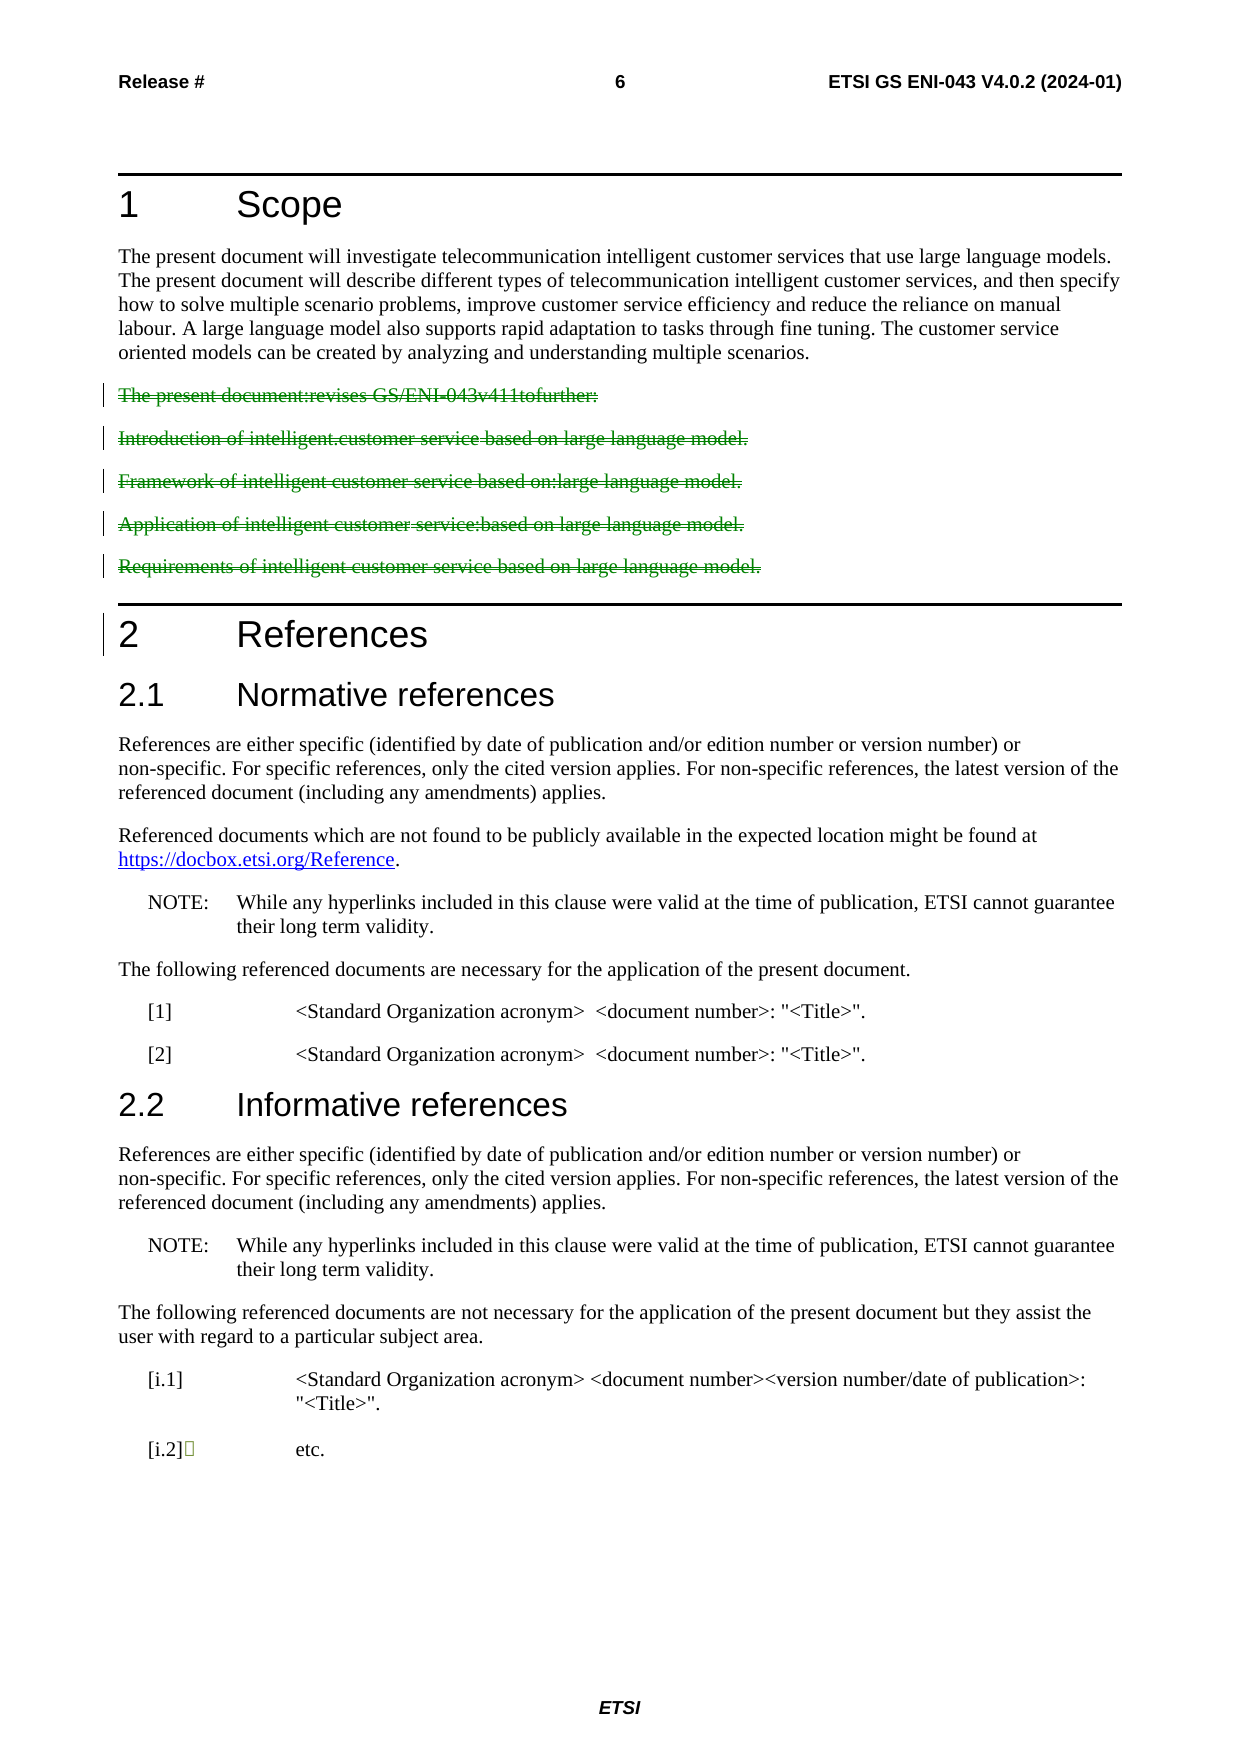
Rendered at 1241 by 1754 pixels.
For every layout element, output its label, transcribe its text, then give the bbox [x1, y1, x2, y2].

text References are either specific (identified by date of publication and/or edition number or version number) or non-specific. For specific references, only the cited version applies. For non-specific references, the latest version of the referenced document (including any amendments) applies. [118, 732, 1122, 804]
text NOTE: While any hyperlinks included in this clause were valid at the time of publication, ETSI cannot guarantee their long term validity. [148, 889, 1122, 938]
text Referenced documents which are not found to be publicly available in the expected location might be found at https://docbox.etsi.org/Reference. [118, 823, 1122, 871]
subtitle 2.1 Normative references [118, 674, 1122, 713]
text [2] <Standard Organization acronym> <document number>: "<Title>". [148, 1042, 1122, 1066]
text [i.1] <Standard Organization acronym> <document number><version number/date of publication>: "<Title>". [148, 1367, 1122, 1415]
subtitle 2.2 Informative references [118, 1085, 1122, 1123]
text The following referenced documents are necessary for the application of the present document. [118, 956, 1122, 981]
text [1] <Standard Organization acronym> <document number>: "<Title>". [148, 999, 1122, 1023]
text The present document will investigate telecommunication intelligent customer services that use large language models. The present document will describe different types of telecommunication intelligent customer services, and then specify how to solve multiple scenario problems, improve customer service efficiency and reduce the reliance on manual labour. A large language model also supports rapid adaptation to tasks through fine tuning. The customer service oriented models can be created by analyzing and understanding multiple scenarios. [118, 244, 1122, 364]
subtitle 1 Scope [118, 176, 1122, 225]
subtitle 2 References [118, 606, 1122, 656]
text [i.2] etc. [148, 1434, 1122, 1462]
text The following referenced documents are not necessary for the application of the present document but they assist the user with regard to a particular subject area. [118, 1300, 1122, 1348]
text References are either specific (identified by date of publication and/or edition number or version number) or non-specific. For specific references, only the cited version applies. For non-specific references, the latest version of the referenced document (including any amendments) applies. [118, 1142, 1122, 1214]
text NOTE: While any hyperlinks included in this clause were valid at the time of publication, ETSI cannot guarantee their long term validity. [148, 1233, 1122, 1281]
